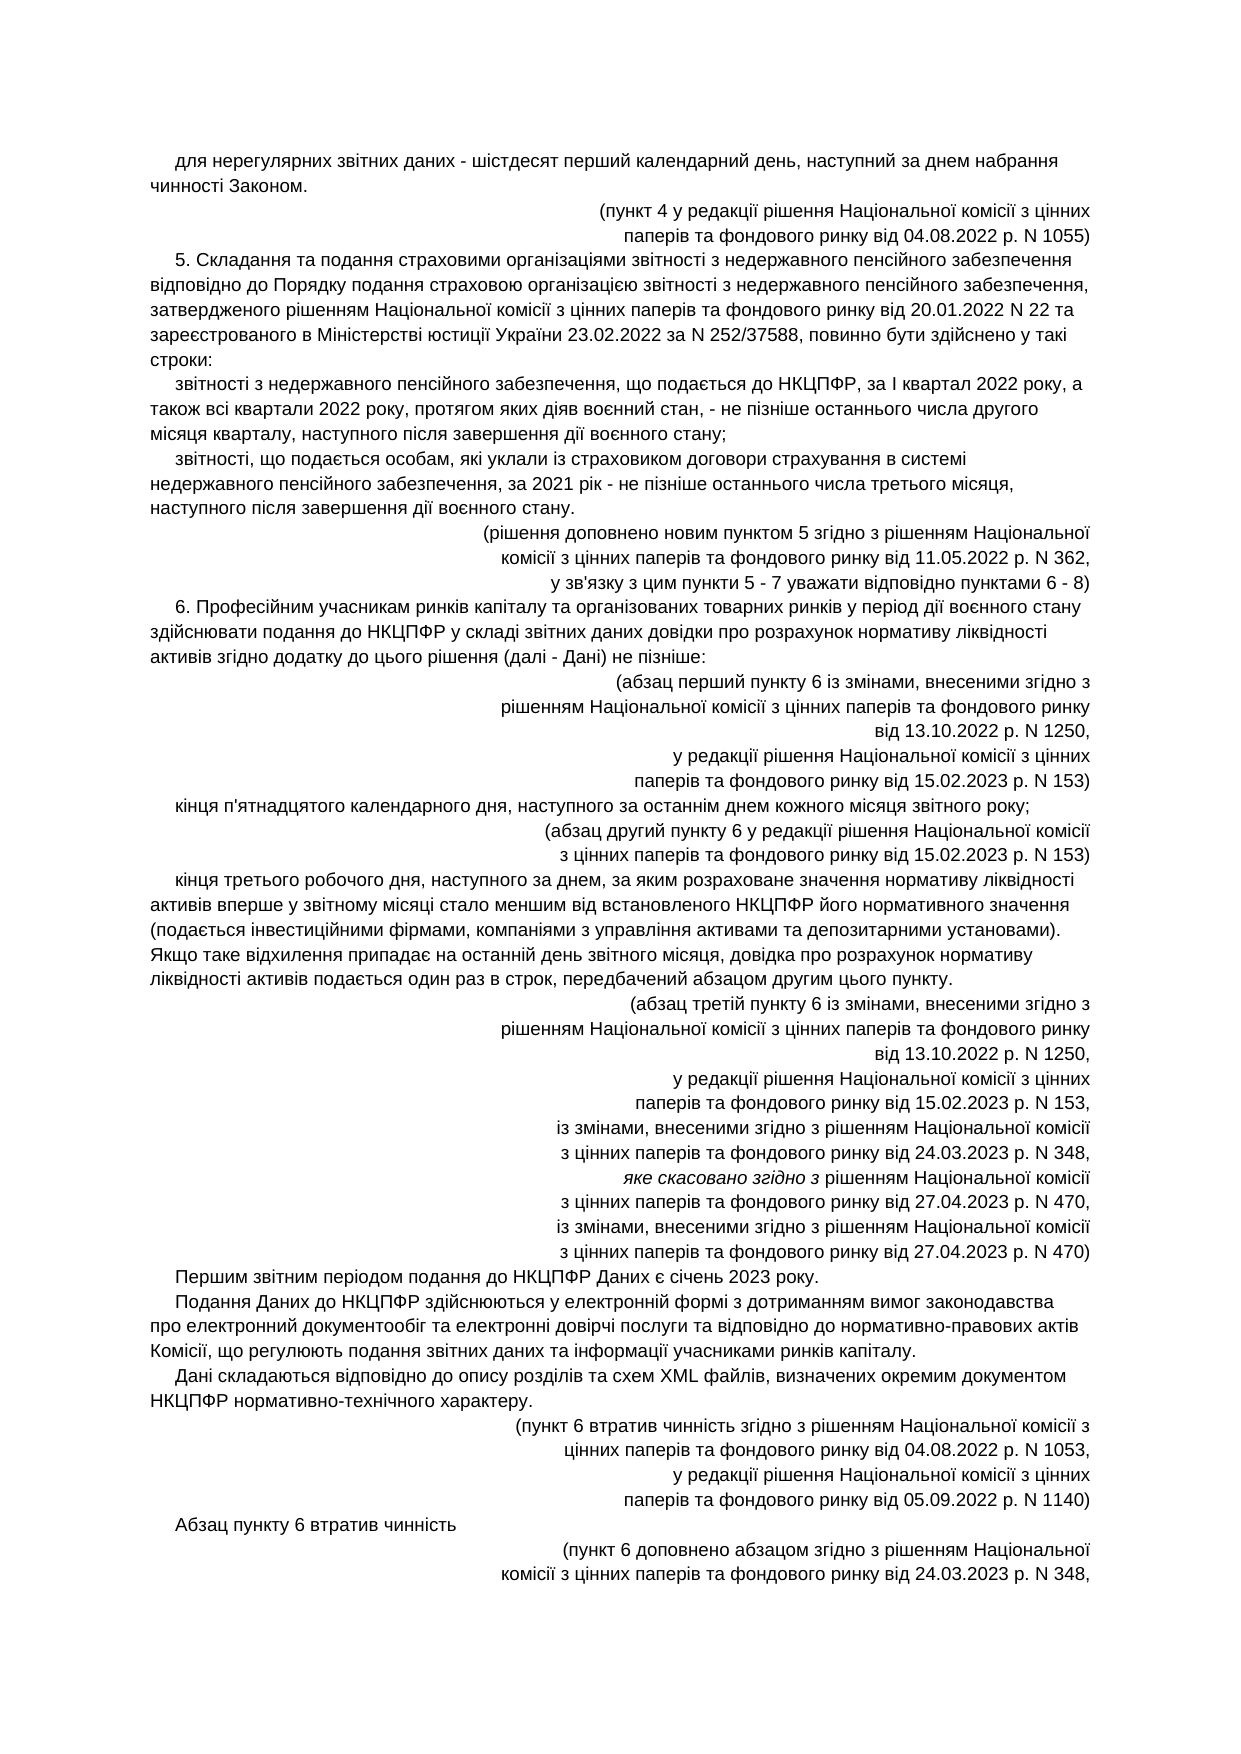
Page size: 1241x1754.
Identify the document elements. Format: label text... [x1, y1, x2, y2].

text (абзац другий пункту 6 у редакції рішення Національної комісії з цінних паперів та фондового ринку від 15.02.2023 р. N 153) [150, 819, 1090, 866]
text кінця п'ятнадцятого календарного дня, наступного за останнім днем кожного місяця звітного року; [150, 794, 1090, 816]
text 5. Складання та подання страховими організаціями звітності з недержавного пенсійного забезпечення відповідно до Порядку подання страховою організацією звітності з недержавного пенсійного забезпечення, затвердженого рішенням Національної комісії з цінних паперів та фондового ринку від 20.01.2022 N 22 та зареєстрованого в Міністерстві юстиції України 23.02.2022 за N 252/37588, повинно бути здійснено у такі строки: [150, 249, 1090, 370]
text звітності з недержавного пенсійного забезпечення, що подається до НКЦПФР, за I квартал 2022 року, а також всі квартали 2022 року, протягом яких діяв воєнний стан, - не пізніше останнього числа другого місяця кварталу, наступного після завершення дії воєнного стану; [150, 373, 1090, 444]
text (рішення доповнено новим пунктом 5 згідно з рішенням Національної комісії з цінних паперів та фондового ринку від 11.05.2022 р. N 362, у зв'язку з цим пункти 5 - 7 уважати відповідно пунктами 6 - 8) [150, 522, 1090, 593]
text (пункт 4 у редакції рішення Національної комісії з цінних паперів та фондового ринку від 04.08.2022 р. N 1055) [150, 199, 1090, 246]
text кінця третього робочого дня, наступного за днем, за яким розраховане значення нормативу ліквідності активів вперше у звітному місяці стало меншим від встановленого НКЦПФР його нормативного значення (подається інвестиційними фірмами, компаніями з управління активами та депозитарними установами). Якщо таке відхилення припадає на останній день звітного місяця, довідка про розрахунок нормативу ліквідності активів подається один раз в строк, передбачений абзацом другим цього пункту. [150, 869, 1090, 990]
text Подання Даних до НКЦПФР здійснюються у електронній формі з дотриманням вимог законодавства про електронний документообіг та електронні довірчі послуги та відповідно до нормативно-правових актів Комісії, що регулюють подання звітних даних та інформації учасниками ринків капіталу. [150, 1290, 1090, 1362]
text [150, 1538, 1090, 1585]
text (абзац третій пункту 6 із змінами, внесеними згідно з рішенням Національної комісії з цінних паперів та фондового ринку від 13.10.2022 р. N 1250, у редакції рішення Національної комісії з цінних паперів та фондового ринку від 15.02.2023 р. N 153, із змінами, внесеними згідно з рішенням Національної комісії з цінних паперів та фондового ринку від 24.03.2023 р. N 348, яке скасовано згідно з рішенням Національної комісії з цінних паперів та фондового ринку від 27.04.2023 р. N 470, із змінами, внесеними згідно з рішенням Національної комісії з цінних паперів та фондового ринку від 27.04.2023 р. N 470) [150, 993, 1090, 1262]
text Абзац пункту 6 втратив чинність [150, 1513, 1090, 1535]
text для нерегулярних звітних даних - шістдесят перший календарний день, наступний за днем набрання чинності Законом. [150, 150, 1090, 196]
text (пункт 6 втратив чинність згідно з рішенням Національної комісії з цінних паперів та фондового ринку від 04.08.2022 р. N 1053, у редакції рішення Національної комісії з цінних паперів та фондового ринку від 05.09.2022 р. N 1140) [150, 1414, 1090, 1510]
text звітності, що подається особам, які уклали із страховиком договори страхування в системі недержавного пенсійного забезпечення, за 2021 рік - не пізніше останнього числа третього місяця, наступного після завершення дії воєнного стану. [150, 447, 1090, 519]
text 6. Професійним учасникам ринків капіталу та організованих товарних ринків у період дії воєнного стану здійснювати подання до НКЦПФР у складі звітних даних довідки про розрахунок нормативу ліквідності активів згідно додатку до цього рішення (далі - Дані) не пізніше: [150, 596, 1090, 667]
text Першим звітним періодом подання до НКЦПФР Даних є січень 2023 року. [150, 1266, 1090, 1287]
text (абзац перший пункту 6 із змінами, внесеними згідно з рішенням Національної комісії з цінних паперів та фондового ринку від 13.10.2022 р. N 1250, у редакції рішення Національної комісії з цінних паперів та фондового ринку від 15.02.2023 р. N 153) [150, 671, 1090, 791]
text Дані складаються відповідно до опису розділів та схем XML файлів, визначених окремим документом НКЦПФР нормативно-технічного характеру. [150, 1365, 1090, 1411]
